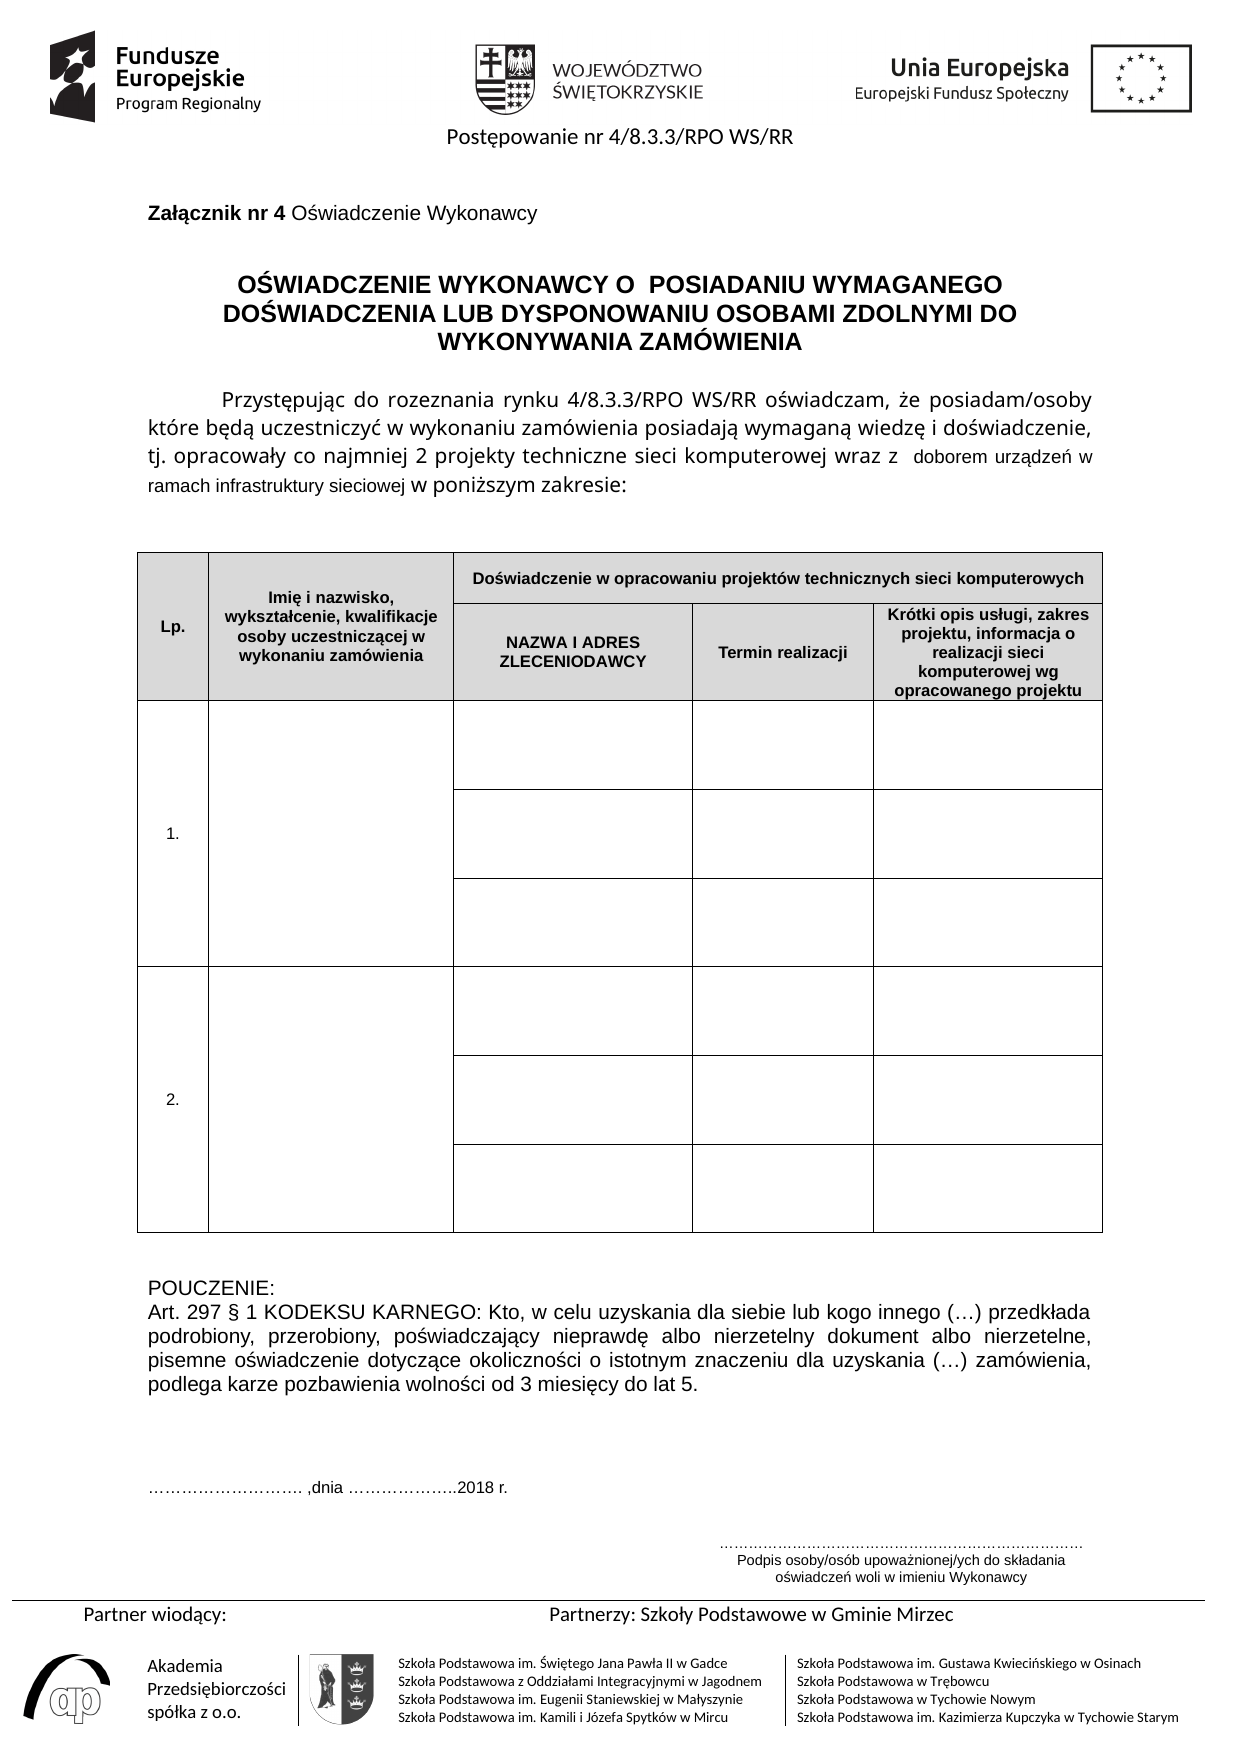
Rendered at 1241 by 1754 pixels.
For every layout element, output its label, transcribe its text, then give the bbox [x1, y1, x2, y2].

table_cell [454, 701, 692, 789]
table_cell [874, 879, 1102, 966]
table_header Imię i nazwisko, wykształcenie, kwalifikacje osoby uczestniczącej w wykonaniu zamówienia [209, 553, 453, 700]
table_cell [693, 1145, 873, 1232]
table_cell 2. [138, 967, 208, 1232]
text ………………………. ,dnia ………………..2018 r. [148, 1477, 1093, 1497]
table_cell [454, 1056, 692, 1143]
table_cell [209, 967, 453, 1232]
picture [23, 1654, 110, 1724]
table_cell [874, 1056, 1102, 1143]
table_cell [693, 879, 873, 966]
table_cell [454, 1145, 692, 1232]
table_cell [693, 1056, 873, 1143]
table_cell Krótki opis usługi, zakres projektu, informacja o realizacji sieci komputerowej wg opracowanego projektu [874, 604, 1102, 700]
table_cell [209, 701, 453, 966]
table_cell [693, 967, 873, 1055]
picture [49, 30, 1194, 125]
table_cell [874, 967, 1102, 1055]
table_cell [454, 790, 692, 877]
text Przystępując do rozeznania rynku 4/8.3.3/RPO WS/RR oświadczam, że posiadam/osoby które będą uczestniczyć w wykonaniu zamówienia posiadają wymaganą wiedzę i doświadczenie, tj. opracowały co najmniej 2 projekty techniczne sieci komputerowej wraz z doborem urządzeń w ramach infrastruktury sieciowej w poniższym zakresie: [148, 385, 1093, 498]
table_cell [454, 967, 692, 1055]
table_cell [874, 701, 1102, 789]
text OŚWIADCZENIE WYKONAWCY O POSIADANIU WYMAGANEGO DOŚWIADCZENIA LUB DYSPONOWANIU OSOBAMI ZDOLNYMI DO WYKONYWANIA ZAMÓWIENIA [148, 270, 1093, 356]
text Załącznik nr 4 Oświadczenie Wykonawcy [148, 200, 1093, 224]
table_cell [874, 1145, 1102, 1232]
table_cell [693, 701, 873, 789]
table_cell 1. [138, 701, 208, 966]
table_cell Termin realizacji [693, 604, 873, 700]
picture [309, 1654, 374, 1725]
table_cell [874, 790, 1102, 877]
text Podpis osoby/osób upoważnionej/ych do składania [710, 1552, 1093, 1568]
text Art. 297 § 1 KODEKSU KARNEGO: Kto, w celu uzyskania dla siebie lub kogo innego (…) przedkłada podrobiony, przerobiony, poświadczający nieprawdę albo nierzetelny dokument albo nierzetelne, pisemne oświadczenie dotyczące okoliczności o istotnym znaczeniu dla uzyskania (…) zamówienia, podlega karze pozbawienia wolności od 3 miesięcy do lat 5. [148, 1300, 1093, 1396]
table_cell [454, 879, 692, 966]
text POUCZENIE: [148, 1276, 1093, 1300]
table_cell NAZWA I ADRES ZLECENIODAWCY [454, 604, 692, 700]
text oświadczeń woli w imieniu Wykonawcy [710, 1568, 1093, 1585]
table_header Lp. [138, 553, 208, 700]
table_cell [693, 790, 873, 877]
text ………………………………………………………………… [710, 1535, 1093, 1552]
table_header Doświadczenie w opracowaniu projektów technicznych sieci komputerowych [454, 553, 1102, 603]
